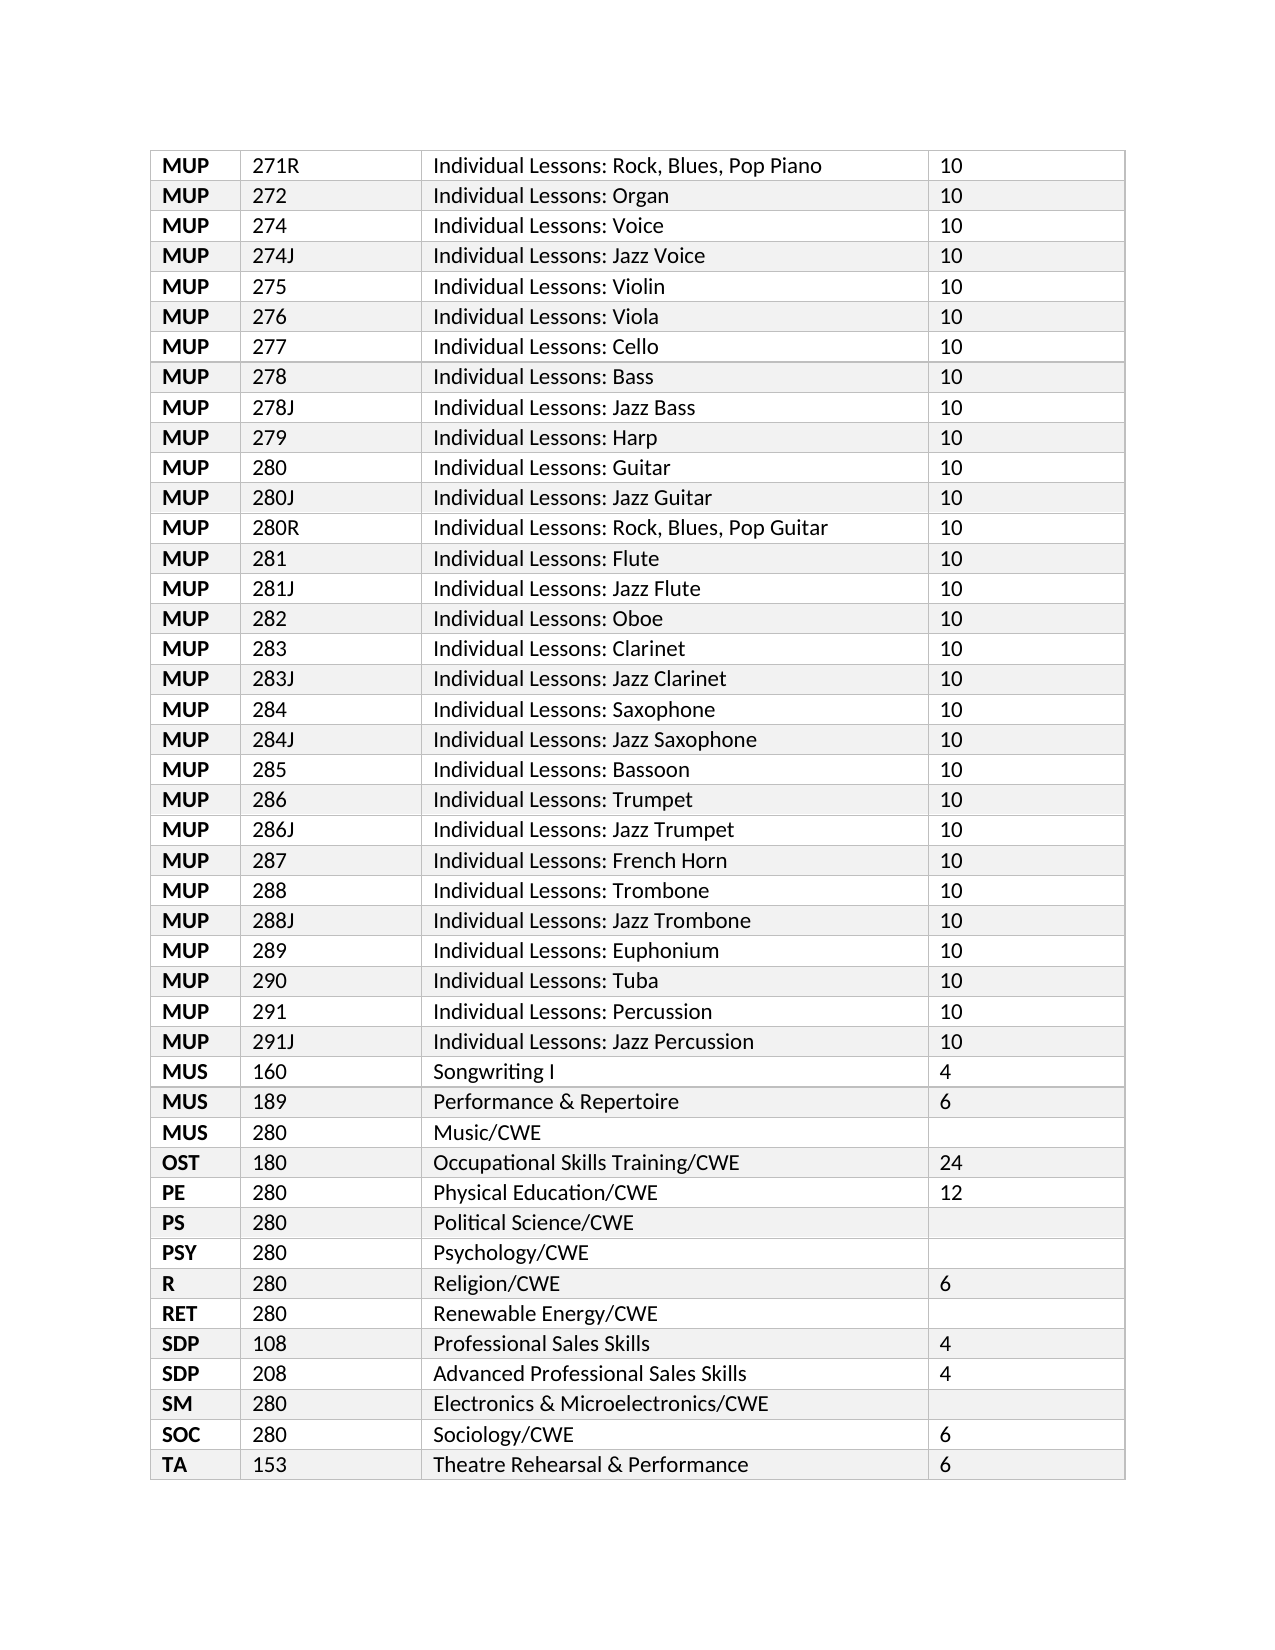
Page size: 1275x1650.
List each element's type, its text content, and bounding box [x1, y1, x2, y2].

table_cell 10 [929, 725, 1124, 754]
table_cell 278 [241, 363, 421, 392]
table_cell MUP [151, 363, 240, 392]
table_cell 281J [241, 574, 421, 603]
table_cell 283J [241, 665, 421, 694]
table_cell 280J [241, 483, 421, 512]
table_cell 10 [929, 272, 1124, 301]
table_cell [929, 1208, 1124, 1237]
table_cell 12 [929, 1178, 1124, 1207]
table_cell MUS [151, 1088, 240, 1117]
table_cell Individual Lessons: French Horn [422, 846, 928, 875]
table_cell MUP [151, 725, 240, 754]
table_cell 290 [241, 967, 421, 996]
table_cell 6 [929, 1450, 1124, 1479]
table_cell SDP [151, 1359, 240, 1388]
table_cell 291J [241, 1027, 421, 1056]
table_cell Individual Lessons: Jazz Voice [422, 242, 928, 271]
table_cell MUP [151, 846, 240, 875]
table_cell MUS [151, 1118, 240, 1147]
table_cell 10 [929, 514, 1124, 543]
table_cell MUP [151, 242, 240, 271]
table_cell MUP [151, 302, 240, 331]
table_cell 10 [929, 181, 1124, 210]
table_cell Individual Lessons: Tuba [422, 967, 928, 996]
table_cell 208 [241, 1359, 421, 1388]
table_cell 10 [929, 695, 1124, 724]
table_cell 283 [241, 634, 421, 663]
table_cell 271R [241, 151, 421, 180]
table_cell 10 [929, 393, 1124, 422]
table_cell Individual Lessons: Cello [422, 332, 928, 361]
table_cell 10 [929, 665, 1124, 694]
table_cell 10 [929, 1027, 1124, 1056]
table_cell Individual Lessons: Jazz Bass [422, 393, 928, 422]
table_cell MUP [151, 574, 240, 603]
table_cell Music/CWE [422, 1118, 928, 1147]
table_cell 280 [241, 1239, 421, 1268]
table_cell [929, 1239, 1124, 1268]
table_cell 10 [929, 363, 1124, 392]
table_cell 6 [929, 1088, 1124, 1117]
table_cell Individual Lessons: Jazz Trumpet [422, 816, 928, 845]
table_cell 10 [929, 574, 1124, 603]
table_cell MUP [151, 151, 240, 180]
table_cell MUP [151, 211, 240, 241]
table_cell Professional Sales Skills [422, 1329, 928, 1358]
table_cell MUP [151, 876, 240, 905]
table_cell Performance & Repertoire [422, 1088, 928, 1117]
table_cell 10 [929, 151, 1124, 180]
table_cell MUP [151, 604, 240, 633]
table_cell 10 [929, 906, 1124, 935]
table_cell Electronics & Microelectronics/CWE [422, 1390, 928, 1419]
table_cell Individual Lessons: Rock, Blues, Pop Piano [422, 151, 928, 180]
table_cell 280R [241, 514, 421, 543]
table_cell 285 [241, 755, 421, 784]
table_cell Individual Lessons: Trumpet [422, 785, 928, 814]
table_cell Political Science/CWE [422, 1208, 928, 1237]
table_cell 291 [241, 997, 421, 1026]
table_cell 10 [929, 483, 1124, 512]
table_cell PSY [151, 1239, 240, 1268]
table_cell Individual Lessons: Viola [422, 302, 928, 331]
table_cell RET [151, 1299, 240, 1328]
table_cell 284 [241, 695, 421, 724]
table_cell 10 [929, 876, 1124, 905]
table_cell 280 [241, 1390, 421, 1419]
table_cell Individual Lessons: Trombone [422, 876, 928, 905]
table_cell TA [151, 1450, 240, 1479]
table_cell OST [151, 1148, 240, 1177]
table_cell 10 [929, 544, 1124, 573]
table_cell SOC [151, 1420, 240, 1449]
table_cell MUP [151, 272, 240, 301]
table_cell Individual Lessons: Clarinet [422, 634, 928, 663]
table_cell [929, 1118, 1124, 1147]
table_cell MUP [151, 967, 240, 996]
table_cell MUP [151, 665, 240, 694]
table_cell 274 [241, 211, 421, 241]
table_cell Psychology/CWE [422, 1239, 928, 1268]
table_cell Religion/CWE [422, 1269, 928, 1298]
table_cell MUP [151, 695, 240, 724]
table_cell MUP [151, 785, 240, 814]
table_cell 6 [929, 1269, 1124, 1298]
table_cell SM [151, 1390, 240, 1419]
table_cell 24 [929, 1148, 1124, 1177]
table_cell 286J [241, 816, 421, 845]
table_cell 280 [241, 1269, 421, 1298]
table_cell 280 [241, 1178, 421, 1207]
table_cell Individual Lessons: Flute [422, 544, 928, 573]
table_cell Theatre Rehearsal & Performance [422, 1450, 928, 1479]
table_cell 276 [241, 302, 421, 331]
table_cell MUP [151, 332, 240, 361]
table_cell 289 [241, 936, 421, 966]
table_cell MUP [151, 544, 240, 573]
table_cell 160 [241, 1057, 421, 1086]
table_cell 284J [241, 725, 421, 754]
table_cell 278J [241, 393, 421, 422]
table_cell [929, 1299, 1124, 1328]
table_cell 272 [241, 181, 421, 210]
table_cell MUS [151, 1057, 240, 1086]
table_cell Sociology/CWE [422, 1420, 928, 1449]
table_cell 4 [929, 1057, 1124, 1086]
table_cell Individual Lessons: Jazz Clarinet [422, 665, 928, 694]
table_cell 6 [929, 1420, 1124, 1449]
table_cell MUP [151, 483, 240, 512]
table_cell 10 [929, 755, 1124, 784]
table_cell 10 [929, 332, 1124, 361]
table_cell Individual Lessons: Voice [422, 211, 928, 241]
table_cell 287 [241, 846, 421, 875]
table_cell Individual Lessons: Jazz Trombone [422, 906, 928, 935]
table_cell 108 [241, 1329, 421, 1358]
table_cell 280 [241, 1118, 421, 1147]
table_cell Individual Lessons: Bassoon [422, 755, 928, 784]
table_cell 281 [241, 544, 421, 573]
table_cell Individual Lessons: Violin [422, 272, 928, 301]
table_cell MUP [151, 634, 240, 663]
table_cell Individual Lessons: Organ [422, 181, 928, 210]
table_cell MUP [151, 423, 240, 452]
table_cell 10 [929, 604, 1124, 633]
table_cell MUP [151, 453, 240, 482]
table_cell 10 [929, 211, 1124, 241]
table_cell 4 [929, 1329, 1124, 1358]
table_cell Advanced Professional Sales Skills [422, 1359, 928, 1388]
table_cell 10 [929, 816, 1124, 845]
table_cell 288J [241, 906, 421, 935]
table_cell MUP [151, 514, 240, 543]
table_cell 153 [241, 1450, 421, 1479]
table_cell PE [151, 1178, 240, 1207]
table_cell Individual Lessons: Jazz Saxophone [422, 725, 928, 754]
table_cell Individual Lessons: Jazz Flute [422, 574, 928, 603]
table_cell 10 [929, 453, 1124, 482]
table_cell Physical Education/CWE [422, 1178, 928, 1207]
table_cell Individual Lessons: Percussion [422, 997, 928, 1026]
table_cell 189 [241, 1088, 421, 1117]
table_cell Songwriting I [422, 1057, 928, 1086]
table_cell 10 [929, 785, 1124, 814]
table_cell Individual Lessons: Oboe [422, 604, 928, 633]
table_cell MUP [151, 816, 240, 845]
table_cell Individual Lessons: Harp [422, 423, 928, 452]
table_cell MUP [151, 936, 240, 966]
table_cell 286 [241, 785, 421, 814]
table_cell 280 [241, 1420, 421, 1449]
table_cell 10 [929, 302, 1124, 331]
table_cell 10 [929, 423, 1124, 452]
table_cell 180 [241, 1148, 421, 1177]
table_cell MUP [151, 181, 240, 210]
table_cell 10 [929, 634, 1124, 663]
table_cell SDP [151, 1329, 240, 1358]
table_cell 275 [241, 272, 421, 301]
table_cell MUP [151, 997, 240, 1026]
table_cell Individual Lessons: Jazz Guitar [422, 483, 928, 512]
table_cell Individual Lessons: Bass [422, 363, 928, 392]
table_cell Occupational Skills Training/CWE [422, 1148, 928, 1177]
table_cell 280 [241, 1208, 421, 1237]
table_cell 288 [241, 876, 421, 905]
table_cell 10 [929, 242, 1124, 271]
table_cell 10 [929, 967, 1124, 996]
table_cell Individual Lessons: Guitar [422, 453, 928, 482]
table_cell 279 [241, 423, 421, 452]
table_cell 10 [929, 936, 1124, 966]
table_cell R [151, 1269, 240, 1298]
table_cell 274J [241, 242, 421, 271]
table_cell 10 [929, 846, 1124, 875]
table_cell Renewable Energy/CWE [422, 1299, 928, 1328]
table_cell Individual Lessons: Saxophone [422, 695, 928, 724]
table_cell MUP [151, 1027, 240, 1056]
table_cell [929, 1390, 1124, 1419]
table_cell 280 [241, 453, 421, 482]
table_cell 4 [929, 1359, 1124, 1388]
table_cell MUP [151, 393, 240, 422]
table_cell 10 [929, 997, 1124, 1026]
table_cell Individual Lessons: Jazz Percussion [422, 1027, 928, 1056]
table_cell 277 [241, 332, 421, 361]
table_cell PS [151, 1208, 240, 1237]
table_cell 280 [241, 1299, 421, 1328]
table_cell 282 [241, 604, 421, 633]
table_cell MUP [151, 906, 240, 935]
table_cell MUP [151, 755, 240, 784]
table_cell Individual Lessons: Euphonium [422, 936, 928, 966]
table_cell Individual Lessons: Rock, Blues, Pop Guitar [422, 514, 928, 543]
